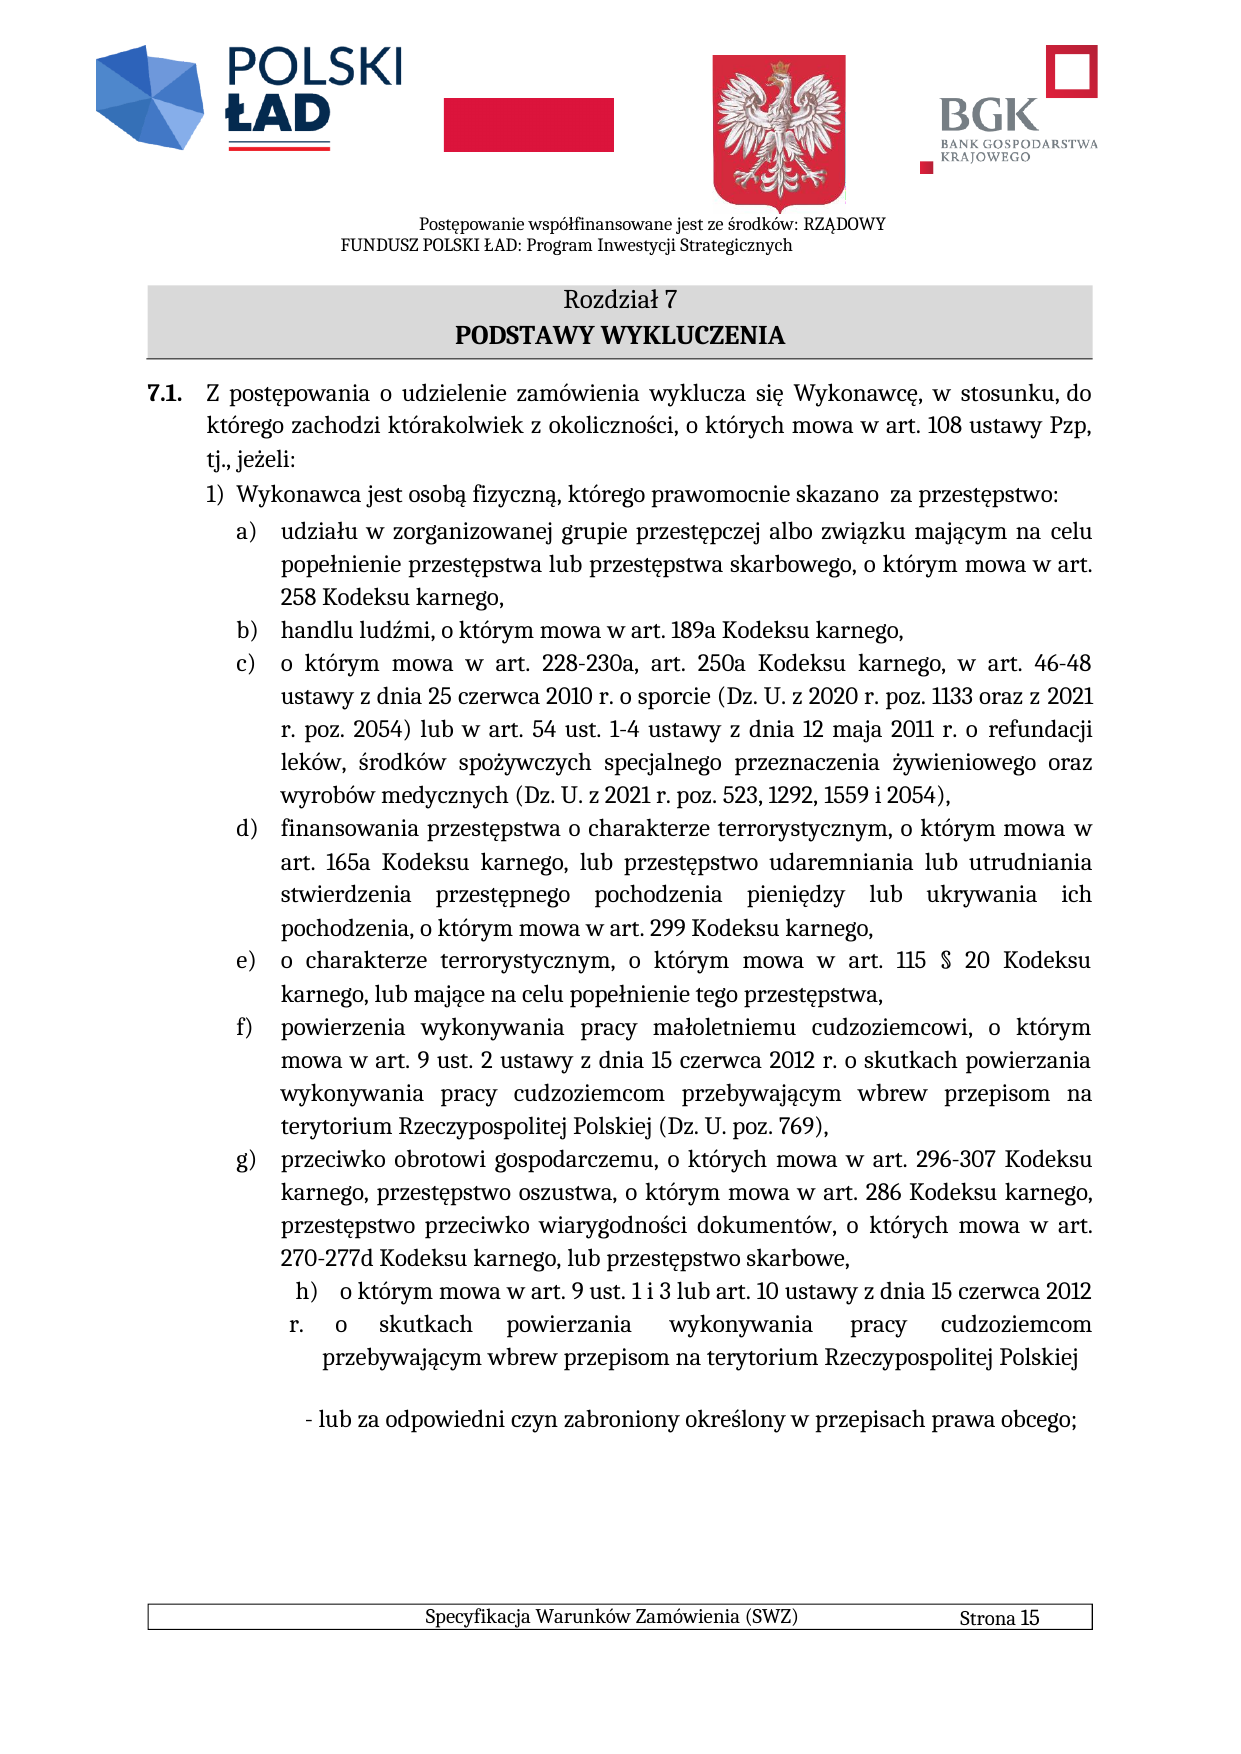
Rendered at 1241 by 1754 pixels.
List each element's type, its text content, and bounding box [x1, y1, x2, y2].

list Wykonawca jest osobą fizyczną, którego prawomocnie skazano za przestępstwo: [206, 479, 1092, 508]
text przebywającym wbrew przepisom na terytorium Rzeczypospolitej Polskiej [0, 1343, 1078, 1371]
picture [443, 98, 614, 152]
list o którym mowa w art. 9 ust. 1 i 3 lub art. 10 ustawy z dnia 15 czerwca 2012 [0, 1277, 1092, 1305]
text - lub za odpowiedni czyn zabroniony określony w przepisach prawa obcego; [0, 1404, 1077, 1433]
list Z postępowania o udzielenie zamówienia wyklucza się Wykonawcę, w stosunku, do którego zachodzi którakolwiek z okoliczności, o których mowa w art. 108 ustawy Pzp, tj., jeżeli: [147, 378, 1092, 473]
list handlu ludźmi, o którym mowa w art. 189a Kodeksu karnego, [236, 616, 1240, 645]
list udziału w zorganizowanej grupie przestępczej albo związku mającym na celu popełnienie przestępstwa lub przestępstwa skarbowego, o którym mowa w art. 258 Kodeksu karnego, [236, 517, 1092, 612]
picture [712, 55, 846, 214]
picture [920, 45, 1098, 174]
text r. o skutkach powierzania wykonywania pracy cudzoziemcom [0, 1310, 1092, 1338]
picture [96, 45, 402, 151]
list o którym mowa w art. 228-230a, art. 250a Kodeksu karnego, w art. 46-48 ustawy z dnia 25 czerwca 2010 r. o sporcie (Dz. U. z 2020 r. poz. 1133 oraz z 2021 r. poz. 2054) lub w art. 54 ust. 1-4 ustawy z dnia 12 maja 2011 r. o refundacji leków, środków spożywczych specjalnego przeznaczenia żywieniowego oraz wyrobów medycznych (Dz. U. z 2021 r. poz. 523, 1292, 1559 i 2054), [236, 649, 1093, 810]
list powierzenia wykonywania pracy małoletniemu cudzoziemcowi, o którym mowa w art. 9 ust. 2 ustawy z dnia 15 czerwca 2012 r. o skutkach powierzania wykonywania pracy cudzoziemcom przebywającym wbrew przepisom na terytorium Rzeczypospolitej Polskiej (Dz. U. poz. 769), [236, 1012, 1092, 1140]
list o charakterze terrorystycznym, o którym mowa w art. 115 § 20 Kodeksu karnego, lub mające na celu popełnienie tego przestępstwa, [236, 946, 1092, 1008]
list finansowania przestępstwa o charakterze terrorystycznym, o którym mowa w art. 165a Kodeksu karnego, lub przestępstwo udaremniania lub utrudniania stwierdzenia przestępnego pochodzenia pieniędzy lub ukrywania ich pochodzenia, o którym mowa w art. 299 Kodeksu karnego, [236, 814, 1092, 942]
list przeciwko obrotowi gospodarczemu, o których mowa w art. 296-307 Kodeksu karnego, przestępstwo oszustwa, o którym mowa w art. 286 Kodeksu karnego, przestępstwo przeciwko wiarygodności dokumentów, o których mowa w art. 270-277d Kodeksu karnego, lub przestępstwo skarbowe, [236, 1144, 1093, 1272]
